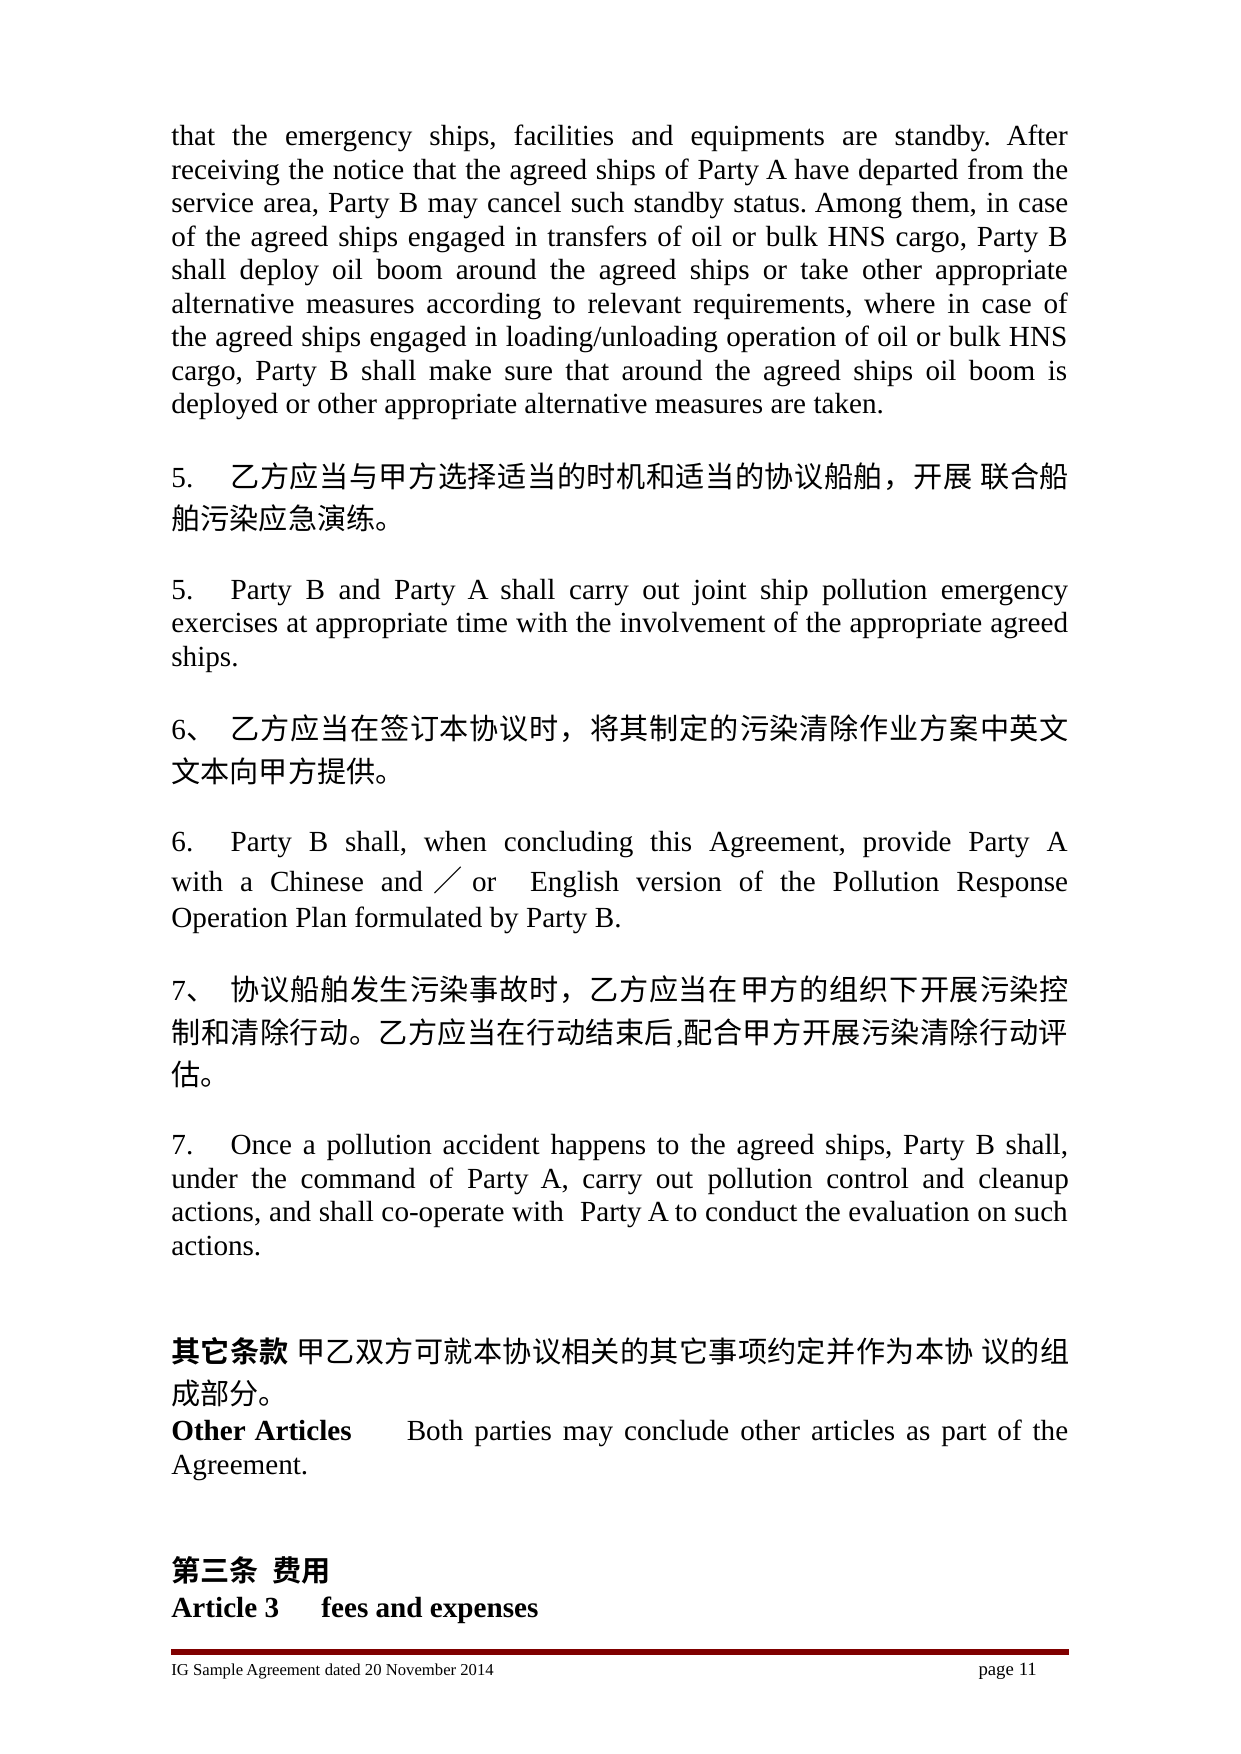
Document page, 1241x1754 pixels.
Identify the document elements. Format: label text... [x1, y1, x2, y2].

text 5. Party B and Party A shall carry out joint ship pollution emergency exercises at appropriate time with the involvement of the appropriate agreed ships. [171, 572, 1069, 672]
text Article 3 fees and expenses [171, 1590, 1069, 1623]
text 其它条款 甲乙双方可就本协议相关的其它事项约定并作为本协 议的组成部分。 [171, 1329, 1069, 1413]
text 7、 协议船舶发生污染事故时，乙方应当在甲方的组织下开展污染控制和清除行动。乙方应当在行动结束后,配合甲方开展污染清除行动评估。 [171, 967, 1069, 1094]
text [171, 118, 1069, 420]
text 5. 乙方应当与甲方选择适当的时机和适当的协议船舶，开展 联合船舶污染应急演练。 [171, 454, 1069, 538]
text 6、 乙方应当在签订本协议时，将其制定的污染清除作业方案中英文文本向甲方提供。 [171, 706, 1069, 791]
text 6. Party B shall, when concluding this Agreement, provide Party A with a Chinese and／or English version of the Pollution Response Operation Plan formulated by Party B. [171, 824, 1069, 933]
text Other Articles Both parties may conclude other articles as part of the Agreement. [171, 1413, 1069, 1480]
text 第三条 费用 [171, 1547, 1069, 1590]
text 7. Once a pollution accident happens to the agreed ships, Party B shall, under the command of Party A, carry out pollution control and cleanup actions, and shall co-operate with Party A to conduct the evaluation on such actions. [171, 1127, 1069, 1262]
